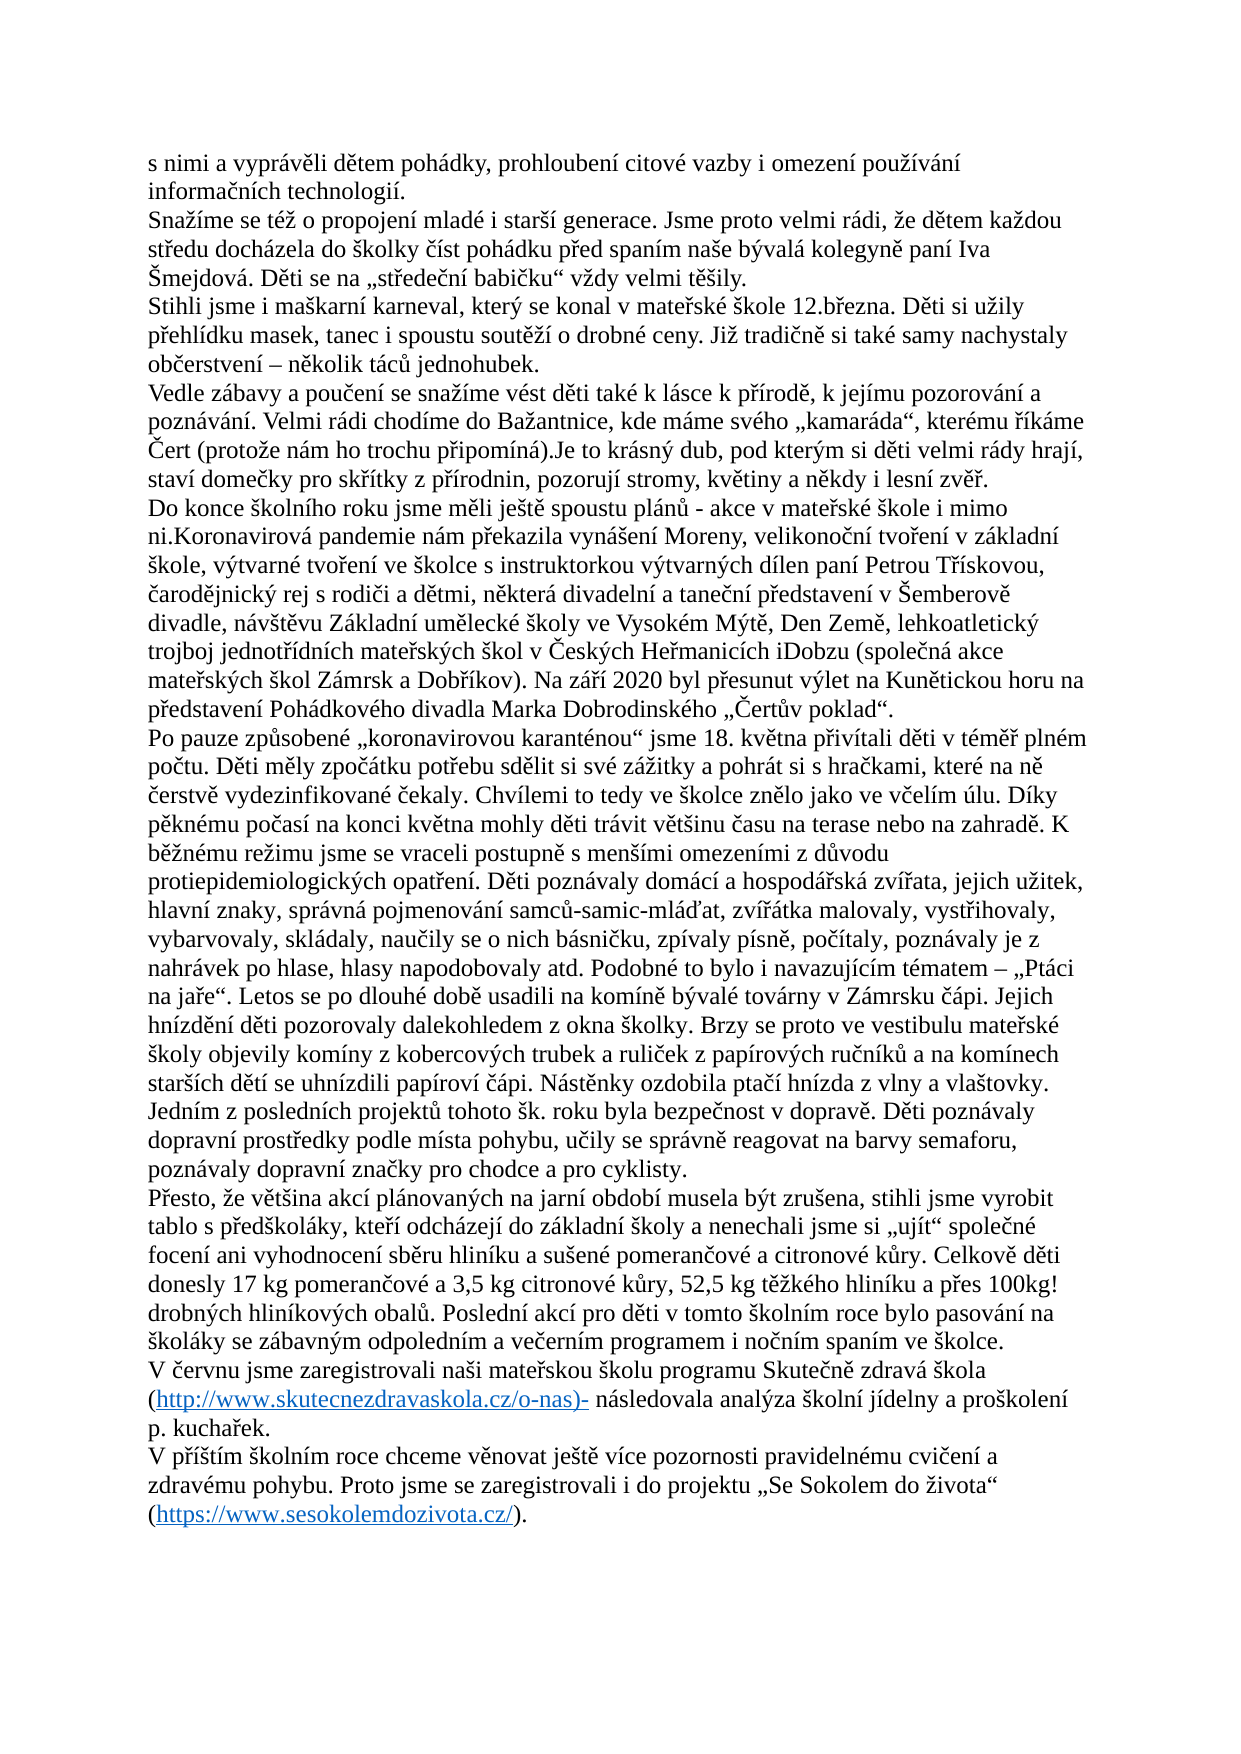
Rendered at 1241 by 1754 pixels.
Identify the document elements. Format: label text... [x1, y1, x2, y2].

text Přesto, že většina akcí plánovaných na jarní období musela být zrušena, stihli jsme vyrobit tablo s předškoláky, kteří odcházejí do základní školy a nenechali jsme si „ujít“ společné focení ani vyhodnocení sběru hliníku a sušené pomerančové a citronové kůry. Celkově děti donesly 17 kg pomerančové a 3,5 kg citronové kůry, 52,5 kg těžkého hliníku a přes 100kg! drobných hliníkových obalů. Poslední akcí pro děti v tomto školním roce bylo pasování na školáky se zábavným odpoledním a večerním programem i nočním spaním ve školce. [148, 1183, 1093, 1355]
text Po pauze způsobené „koronavirovou karanténou“ jsme 18. května přivítali děti v téměř plném počtu. Děti měly zpočátku potřebu sdělit si své zážitky a pohrát si s hračkami, které na ně čerstvě vydezinfikované čekaly. Chvílemi to tedy ve školce znělo jako ve včelím úlu. Díky pěknému počasí na konci května mohly děti trávit většinu času na terase nebo na zahradě. K běžnému režimu jsme se vraceli postupně s menšími omezeními z důvodu protiepidemiologických opatření. Děti poznávaly domácí a hospodářská zvířata, jejich užitek, hlavní znaky, správná pojmenování samců-samic-mláďat, zvířátka malovaly, vystřihovaly, vybarvovaly, skládaly, naučily se o nich básničku, zpívaly písně, počítaly, poznávaly je z nahrávek po hlase, hlasy napodobovaly atd. Podobné to bylo i navazujícím tématem – „Ptáci na jaře“. Letos se po dlouhé době usadili na komíně bývalé továrny v Zámrsku čápi. Jejich hnízdění děti pozorovaly dalekohledem z okna školky. Brzy se proto ve vestibulu mateřské školy objevily komíny z kobercových trubek a ruliček z papírových ručníků a na komínech starších dětí se uhnízdili papíroví čápi. Nástěnky ozdobila ptačí hnízda z vlny a vlaštovky. [148, 723, 1093, 1096]
text V příštím školním roce chceme věnovat ještě více pozornosti pravidelnému cvičení a zdravému pohybu. Proto jsme se zaregistrovali i do projektu „Se Sokolem do života“ (https://www.sesokolemdozivota.cz/). [148, 1441, 1093, 1528]
text Stihli jsme i maškarní karneval, který se konal v mateřské škole 12.března. Děti si užily přehlídku masek, tanec i spoustu soutěží o drobné ceny. Již tradičně si také samy nachystaly občerstvení – několik táců jednohubek. [148, 291, 1093, 378]
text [148, 148, 1093, 205]
text Snažíme se též o propojení mladé i starší generace. Jsme proto velmi rádi, že dětem každou středu docházela do školky číst pohádku před spaním naše bývalá kolegyně paní Iva Šmejdová. Děti se na „středeční babičku“ vždy velmi těšily. [148, 205, 1093, 291]
text V červnu jsme zaregistrovali naši mateřskou školu programu Skutečně zdravá škola (http://www.skutecnezdravaskola.cz/o-nas)- následovala analýza školní jídelny a proškolení p. kuchařek. [148, 1355, 1093, 1441]
text Jedním z posledních projektů tohoto šk. roku byla bezpečnost v dopravě. Děti poznávaly dopravní prostředky podle místa pohybu, učily se správně reagovat na barvy semaforu, poznávaly dopravní značky pro chodce a pro cyklisty. [148, 1096, 1093, 1183]
text Vedle zábavy a poučení se snažíme vést děti také k lásce k přírodě, k jejímu pozorování a poznávání. Velmi rádi chodíme do Bažantnice, kde máme svého „kamaráda“, kterému říkáme Čert (protože nám ho trochu připomíná).Je to krásný dub, pod kterým si děti velmi rády hrají, staví domečky pro skřítky z přírodnin, pozorují stromy, květiny a někdy i lesní zvěř. [148, 378, 1093, 493]
text Do konce školního roku jsme měli ještě spoustu plánů - akce v mateřské škole i mimo ni.Koronavirová pandemie nám překazila vynášení Moreny, velikonoční tvoření v základní škole, výtvarné tvoření ve školce s instruktorkou výtvarných dílen paní Petrou Třískovou, čarodějnický rej s rodiči a dětmi, některá divadelní a taneční představení v Šemberově divadle, návštěvu Základní umělecké školy ve Vysokém Mýtě, Den Země, lehkoatletický trojboj jednotřídních mateřských škol v Českých Heřmanicích iDobzu (společná akce mateřských škol Zámrsk a Dobříkov). Na září 2020 byl přesunut výlet na Kunětickou horu na představení Pohádkového divadla Marka Dobrodinského „Čertův poklad“. [148, 493, 1093, 723]
